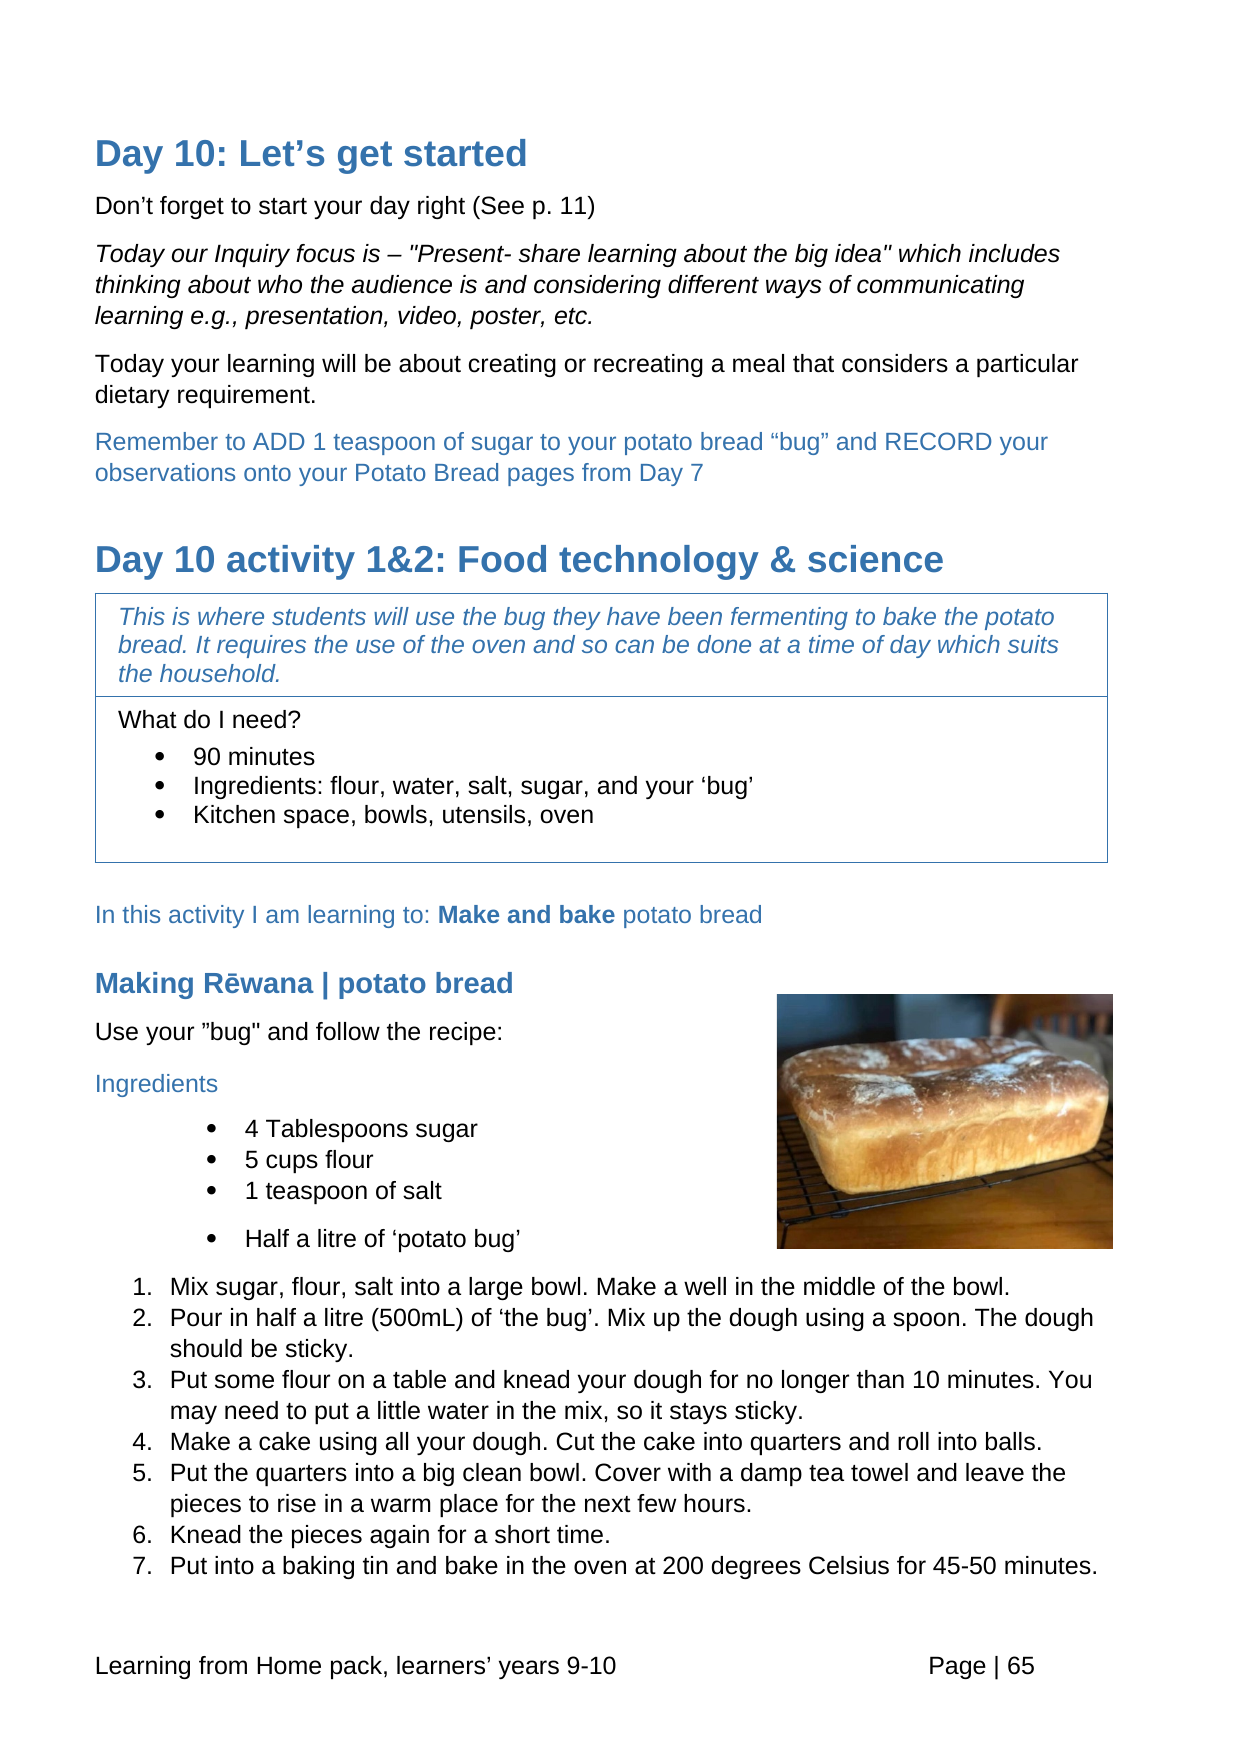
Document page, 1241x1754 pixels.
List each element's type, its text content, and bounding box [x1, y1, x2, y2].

list 5 cups flour [207, 1145, 775, 1174]
text Today our Inquiry focus is – "Present- share learning about the big idea" which includes thinking about who the audience is and considering different ways of communicating learning e.g., presentation, video, poster, etc. [94, 239, 1116, 329]
list Half a litre of ‘potato bug’ [207, 1224, 1116, 1253]
subtitle Day 10: Let’s get started [94, 131, 1116, 174]
list Put into a baking tin and bake in the oven at 200 degrees Celsius for 45-50 minutes. [132, 1551, 1116, 1580]
list Mix sugar, flour, salt into a large bowl. Make a well in the middle of the bowl. [132, 1272, 1116, 1301]
list Knead the pieces again for a short time. [132, 1520, 1116, 1549]
subtitle Remember to ADD 1 teaspoon of sugar to your potato bread “bug” and RECORD your observations onto your Potato Bread pages from Day 7 [94, 427, 1116, 487]
list Pour in half a litre (500mL) of ‘the bug’. Mix up the dough using a spoon. The dough should be sticky. [132, 1303, 1116, 1363]
picture [775, 994, 1113, 1248]
subtitle Ingredients [94, 1068, 775, 1097]
text In this activity I am learning to: Make and bake potato bread [94, 900, 1116, 929]
subtitle Making Rēwana | potato bread [94, 966, 1116, 1000]
list 1 teaspoon of salt [207, 1176, 775, 1205]
list Put some flour on a table and knead your dough for no longer than 10 minutes. You may need to put a little water in the mix, so it stays sticky. [132, 1365, 1116, 1425]
table_header This is where students will use the bug they have been fermenting to bake the potato bread. It requires the use of the oven and so can be done at a time of day which suits the household. [96, 594, 1107, 696]
text Use your ”bug" and follow the recipe: [94, 1017, 775, 1045]
list 4 Tablespoons sugar [207, 1114, 775, 1143]
list Put the quarters into a big clean bowl. Cover with a damp tea towel and leave the pieces to rise in a warm place for the next few hours. [132, 1458, 1116, 1518]
subtitle Today your learning will be about creating or recreating a meal that considers a particular dietary requirement. [94, 348, 1116, 408]
list Make a cake using all your dough. Cut the cake into quarters and roll into balls. [132, 1427, 1116, 1456]
subtitle Day 10 activity 1&2: Food technology & science [94, 537, 1116, 580]
table_cell What do I need? 90 minutes Ingredients: flour, water, salt, sugar, and your ‘bug’ Kitchen space, bowls, utensils, oven [96, 697, 1107, 862]
text Don’t forget to start your day right (See p. 11) [94, 191, 1116, 220]
